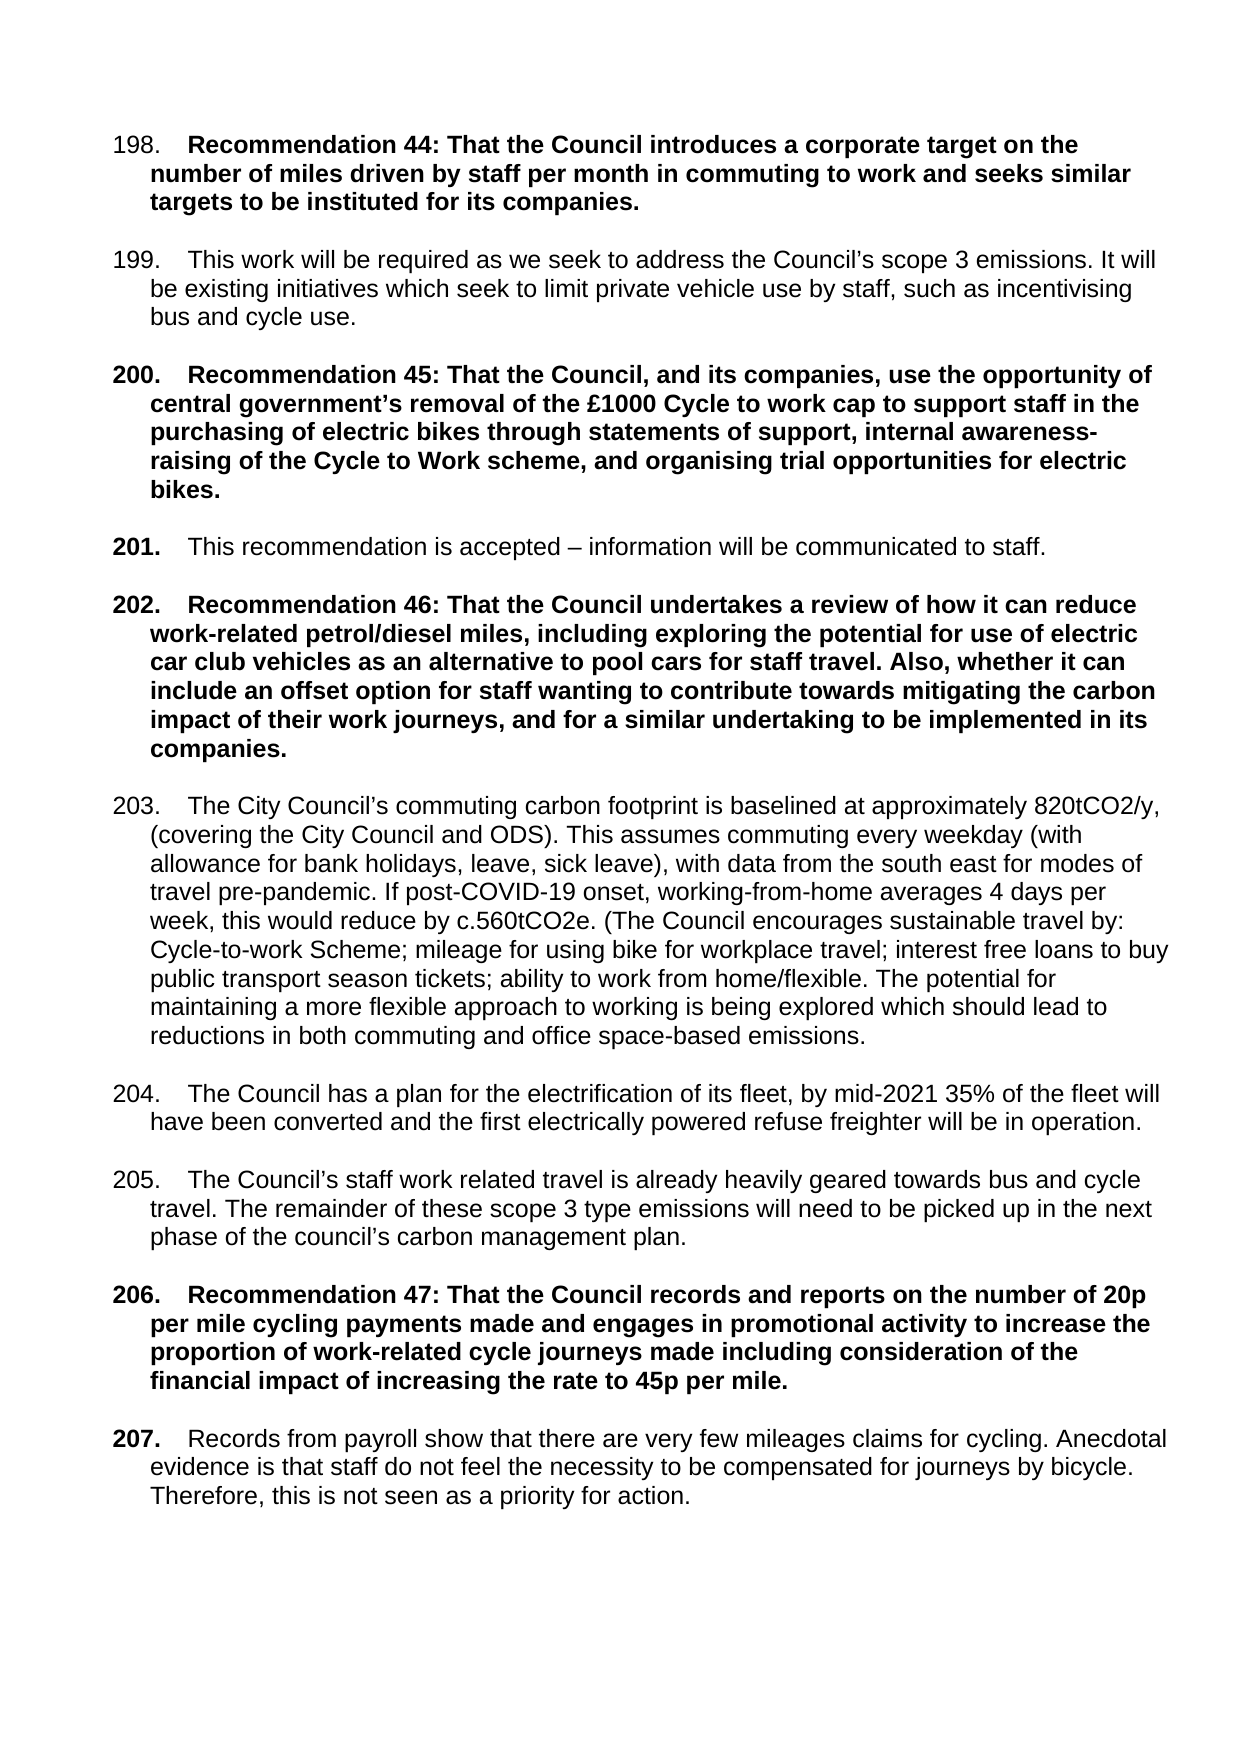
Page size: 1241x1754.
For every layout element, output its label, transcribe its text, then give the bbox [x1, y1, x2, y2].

list The Council has a plan for the electrification of its fleet, by mid-2021 35% of the fleet will have been converted and the first electrically powered refuse freighter will be in operation. [112, 1079, 1172, 1136]
list The Council’s staff work related travel is already heavily geared towards bus and cycle travel. The remainder of these scope 3 type emissions will need to be picked up in the next phase of the council’s carbon management plan. [112, 1165, 1172, 1251]
list Records from payroll show that there are very few mileages claims for cycling. Anecdotal evidence is that staff do not feel the necessity to be compensated for journeys by bicycle. Therefore, this is not seen as a priority for action. [112, 1424, 1172, 1510]
list This work will be required as we seek to address the Council’s scope 3 emissions. It will be existing initiatives which seek to limit private vehicle use by staff, such as incentivising bus and cycle use. [112, 245, 1172, 331]
list Recommendation 46: That the Council undertakes a review of how it can reduce work-related petrol/diesel miles, including exploring the potential for use of electric car club vehicles as an alternative to pool cars for staff travel. Also, whether it can include an offset option for staff wanting to contribute towards mitigating the carbon impact of their work journeys, and for a similar undertaking to be implemented in its companies. [112, 590, 1172, 762]
list Recommendation 44: That the Council introduces a corporate target on the number of miles driven by staff per month in commuting to work and seeks similar targets to be instituted for its companies. [112, 130, 1172, 216]
list This recommendation is accepted – information will be communicated to staff. [112, 532, 1172, 561]
list Recommendation 45: That the Council, and its companies, use the opportunity of central government’s removal of the £1000 Cycle to work cap to support staff in the purchasing of electric bikes through statements of support, internal awareness-raising of the Cycle to Work scheme, and organising trial opportunities for electric bikes. [112, 360, 1172, 504]
list Recommendation 47: That the Council records and reports on the number of 20p per mile cycling payments made and engages in promotional activity to increase the proportion of work-related cycle journeys made including consideration of the financial impact of increasing the rate to 45p per mile. [112, 1280, 1172, 1395]
list The City Council’s commuting carbon footprint is baselined at approximately 820tCO2/y, (covering the City Council and ODS). This assumes commuting every weekday (with allowance for bank holidays, leave, sick leave), with data from the south east for modes of travel pre-pandemic. If post-COVID-19 onset, working-from-home averages 4 days per week, this would reduce by c.560tCO2e. (The Council encourages sustainable travel by: Cycle-to-work Scheme; mileage for using bike for workplace travel; interest free loans to buy public transport season tickets; ability to work from home/flexible. The potential for maintaining a more flexible approach to working is being explored which should lead to reductions in both commuting and office space-based emissions. [112, 791, 1172, 1050]
